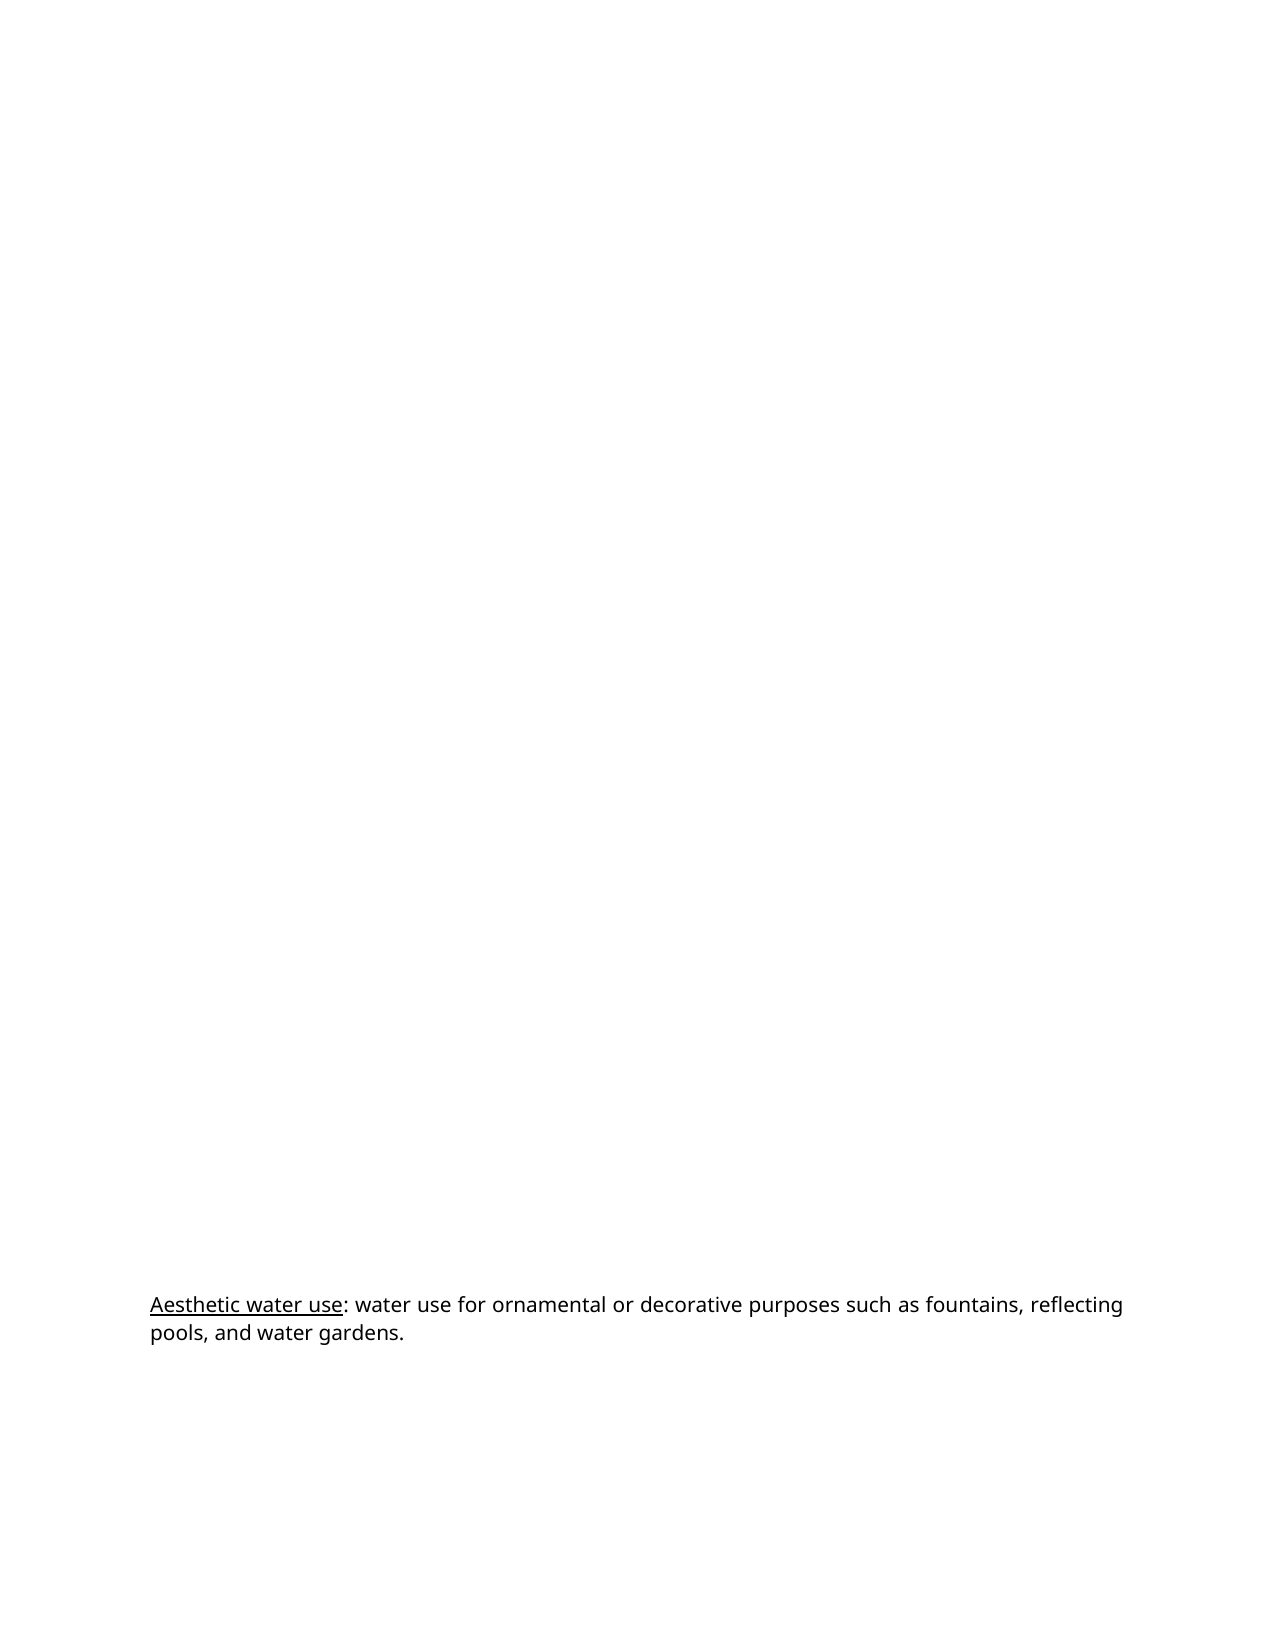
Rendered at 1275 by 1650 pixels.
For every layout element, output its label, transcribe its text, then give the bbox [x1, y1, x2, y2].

text Aesthetic water use: water use for ornamental or decorative purposes such as fountains, reflecting pools, and water gardens. [150, 1290, 1125, 1347]
